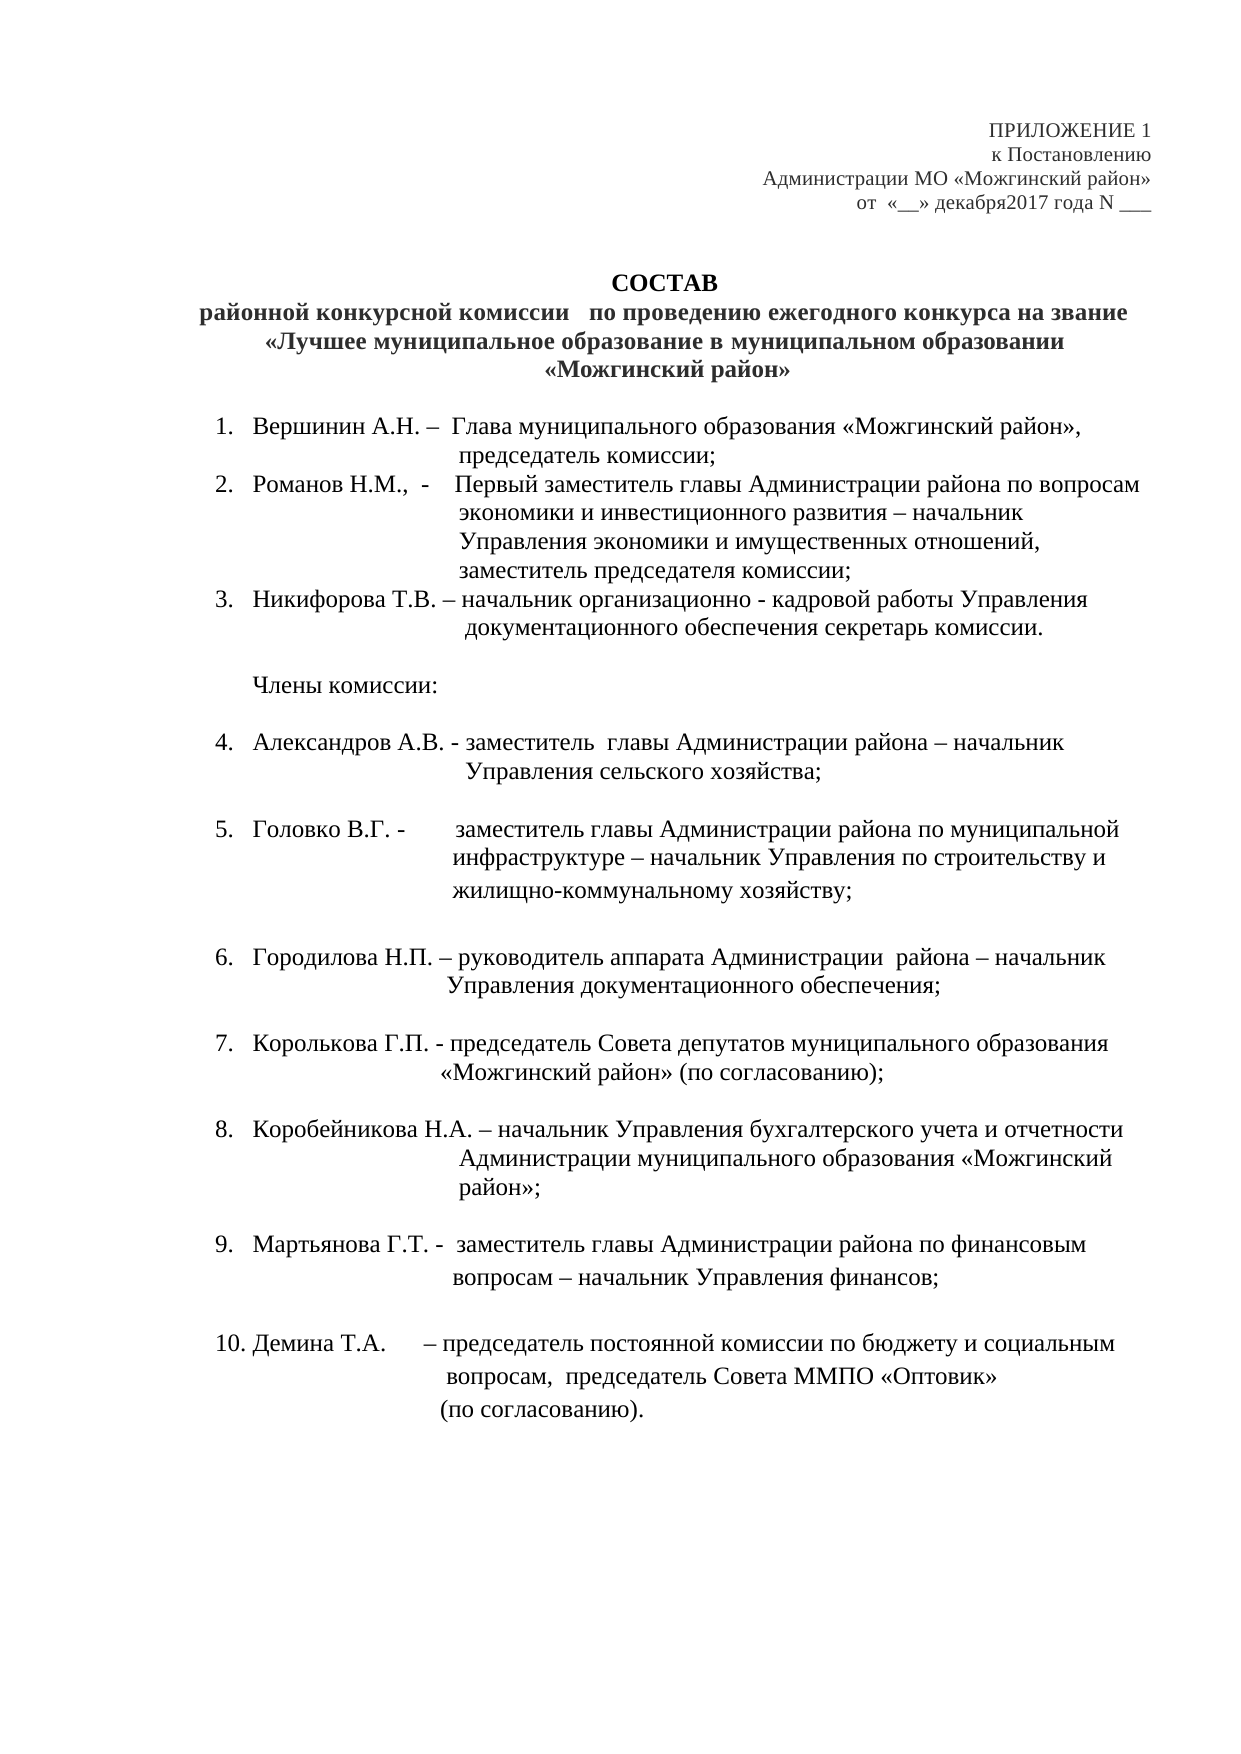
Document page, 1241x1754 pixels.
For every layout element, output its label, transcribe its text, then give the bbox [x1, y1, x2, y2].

list председатель комиссии; [252, 440, 1152, 469]
text СОСТАВ [177, 268, 1152, 297]
list жилищно-коммунальному хозяйству; [252, 876, 1152, 904]
list Головко В.Г. - заместитель главы Администрации района по муниципальной [215, 814, 1152, 842]
text ПРИЛОЖЕНИЕ 1 [177, 118, 1152, 142]
list документационного обеспечения секретарь комиссии. [252, 612, 1152, 641]
list Никифорова Т.В. – начальник организационно - кадровой работы Управления [215, 584, 1152, 612]
list Демина Т.А. – председатель постоянной комиссии по бюджету и социальным [215, 1328, 1152, 1357]
list Коробейникова Н.А. – начальник Управления бухгалтерского учета и отчетности [215, 1114, 1152, 1143]
list Романов Н.М., - Первый заместитель главы Администрации района по вопросам [215, 469, 1152, 497]
list Члены комиссии: [252, 641, 1152, 699]
list заместитель председателя комиссии; [252, 555, 1152, 584]
list Городилова Н.П. – руководитель аппарата Администрации района – начальник [215, 942, 1152, 970]
list вопросам, председатель Совета ММПО «Оптовик» [252, 1361, 1152, 1390]
list Управления сельского хозяйства; [252, 756, 1152, 785]
list район»; [252, 1172, 1152, 1200]
list вопросам – начальник Управления финансов; [252, 1262, 1152, 1291]
list инфраструктуре – начальник Управления по строительству и [252, 842, 1152, 871]
list Королькова Г.П. - председатель Совета депутатов муниципального образования [215, 1028, 1152, 1057]
list экономики и инвестиционного развития – начальник [252, 497, 1152, 526]
list (по согласованию). [252, 1394, 1152, 1423]
list Вершинин А.Н. – Глава муниципального образования «Можгинский район», [215, 411, 1152, 440]
list Александров А.В. - заместитель главы Администрации района – начальник [215, 727, 1152, 756]
text «Можгинский район» [177, 354, 1152, 383]
list Мартьянова Г.Т. - заместитель главы Администрации района по финансовым [215, 1229, 1152, 1258]
list «Можгинский район» (по согласованию); [252, 1057, 1152, 1085]
text к Постановлению Администрации МО «Можгинский район» от «__» декабря2017 года N ___ [177, 142, 1152, 214]
list Администрации муниципального образования «Можгинский [252, 1143, 1152, 1172]
list Управления экономики и имущественных отношений, [252, 526, 1152, 555]
text районной конкурсной комиссии по проведению ежегодного конкурса на звание «Лучшее муниципальное образование в муниципальном образовании [177, 297, 1152, 354]
list Управления документационного обеспечения; [252, 970, 1152, 999]
